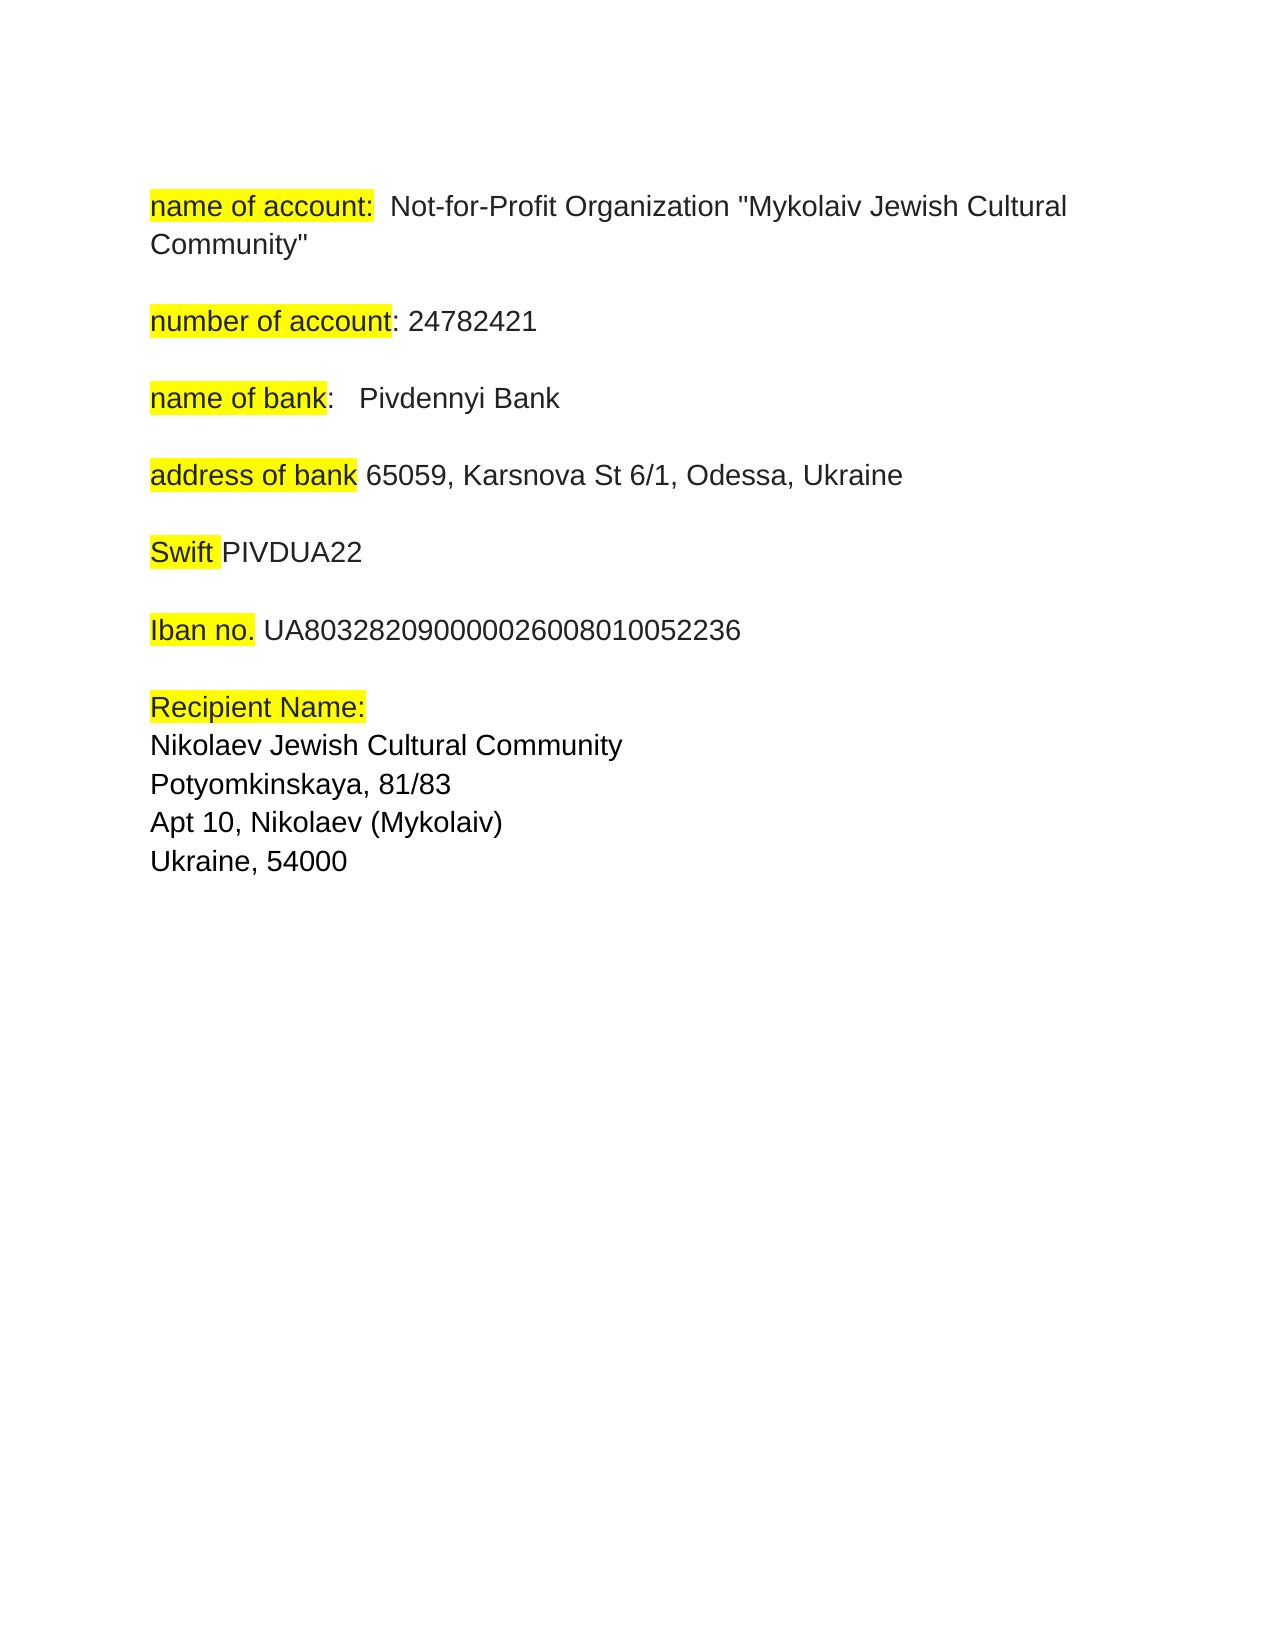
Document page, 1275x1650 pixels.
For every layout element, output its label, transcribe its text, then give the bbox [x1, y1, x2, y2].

text Nikolaev Jewish Cultural Community [150, 728, 1125, 762]
text Ukraine, 54000 [150, 844, 1125, 877]
text Swift PIVDUA22 [221, 535, 1125, 569]
text number of account: 24782421 [392, 304, 1125, 338]
text Recipient Name: [150, 689, 1125, 723]
text name of account: Not-for-Profit Organization "Mykolaiv Jewish Cultural Community" [150, 188, 1125, 261]
text Iban no. UA803282090000026008010052236 [150, 612, 1125, 646]
text Potyomkinskaya, 81/83 [150, 767, 1125, 800]
text Apt 10, Nikolaev (Mykolaiv) [150, 805, 1125, 839]
text name of bank: Pivdennyi Bank [327, 381, 1125, 415]
text address of bank 65059, Karsnova St 6/1, Odessa, Ukraine [357, 458, 1125, 492]
